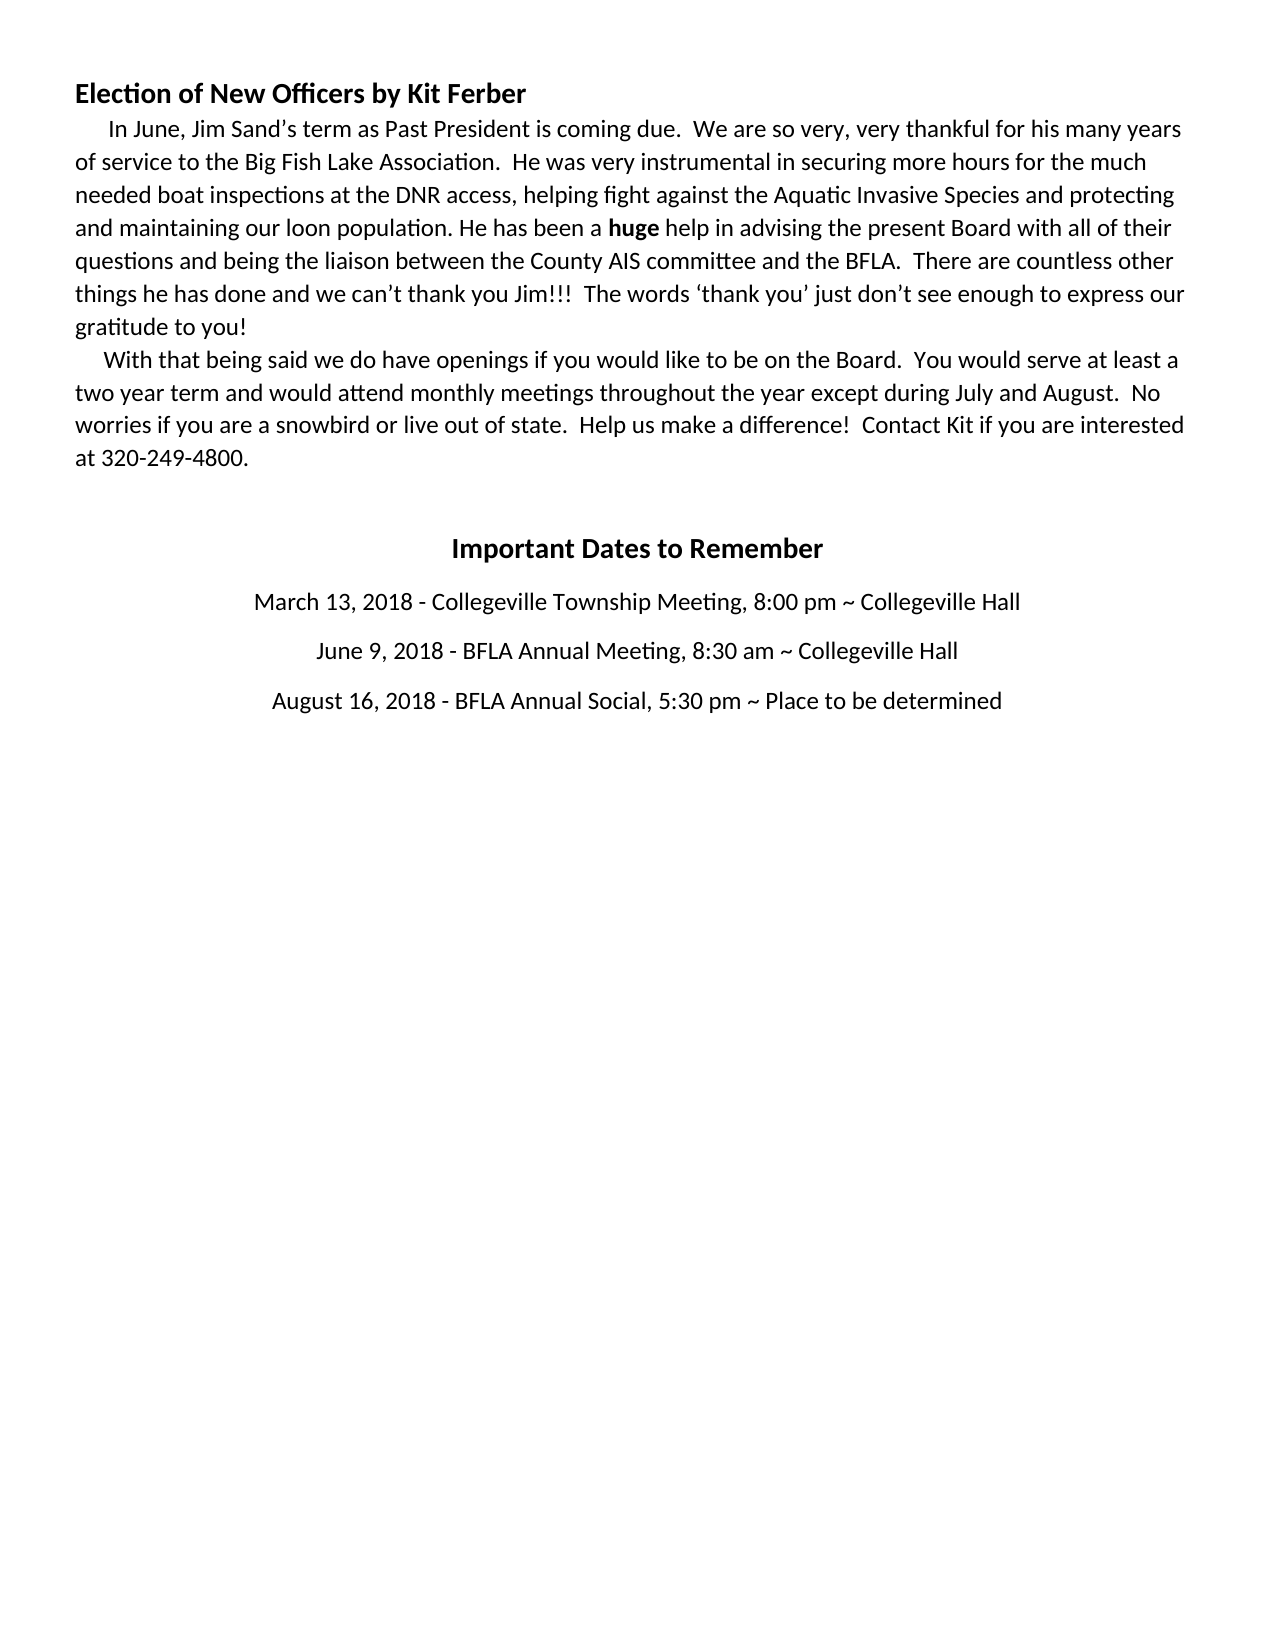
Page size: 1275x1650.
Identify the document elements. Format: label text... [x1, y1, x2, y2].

text With that being said we do have openings if you would like to be on the Board. You would serve at least a two year term and would attend monthly meetings throughout the year except during July and August. No worries if you are a snowbird or live out of state. Help us make a difference! Contact Kit if you are interested at 320-249-4800. [75, 344, 1200, 473]
text March 13, 2018 - Collegeville Township Meeting, 8:00 pm ~ Collegeville Hall [75, 586, 1200, 616]
text August 16, 2018 - BFLA Annual Social, 5:30 pm ~ Place to be determined [75, 685, 1200, 715]
text Important Dates to Remember [75, 531, 1200, 566]
text Election of New Officers by Kit Ferber [75, 75, 1200, 111]
text In June, Jim Sand’s term as Past President is coming due. We are so very, very thankful for his many years of service to the Big Fish Lake Association. He was very instrumental in securing more hours for the much needed boat inspections at the DNR access, helping fight against the Aquatic Invasive Species and protecting and maintaining our loon population. He has been a huge help in advising the present Board with all of their questions and being the liaison between the County AIS committee and the BFLA. There are countless other things he has done and we can’t thank you Jim!!! The words ‘thank you’ just don’t see enough to express our gratitude to you! [75, 113, 1200, 341]
text June 9, 2018 - BFLA Annual Meeting, 8:30 am ~ Collegeville Hall [75, 635, 1200, 666]
